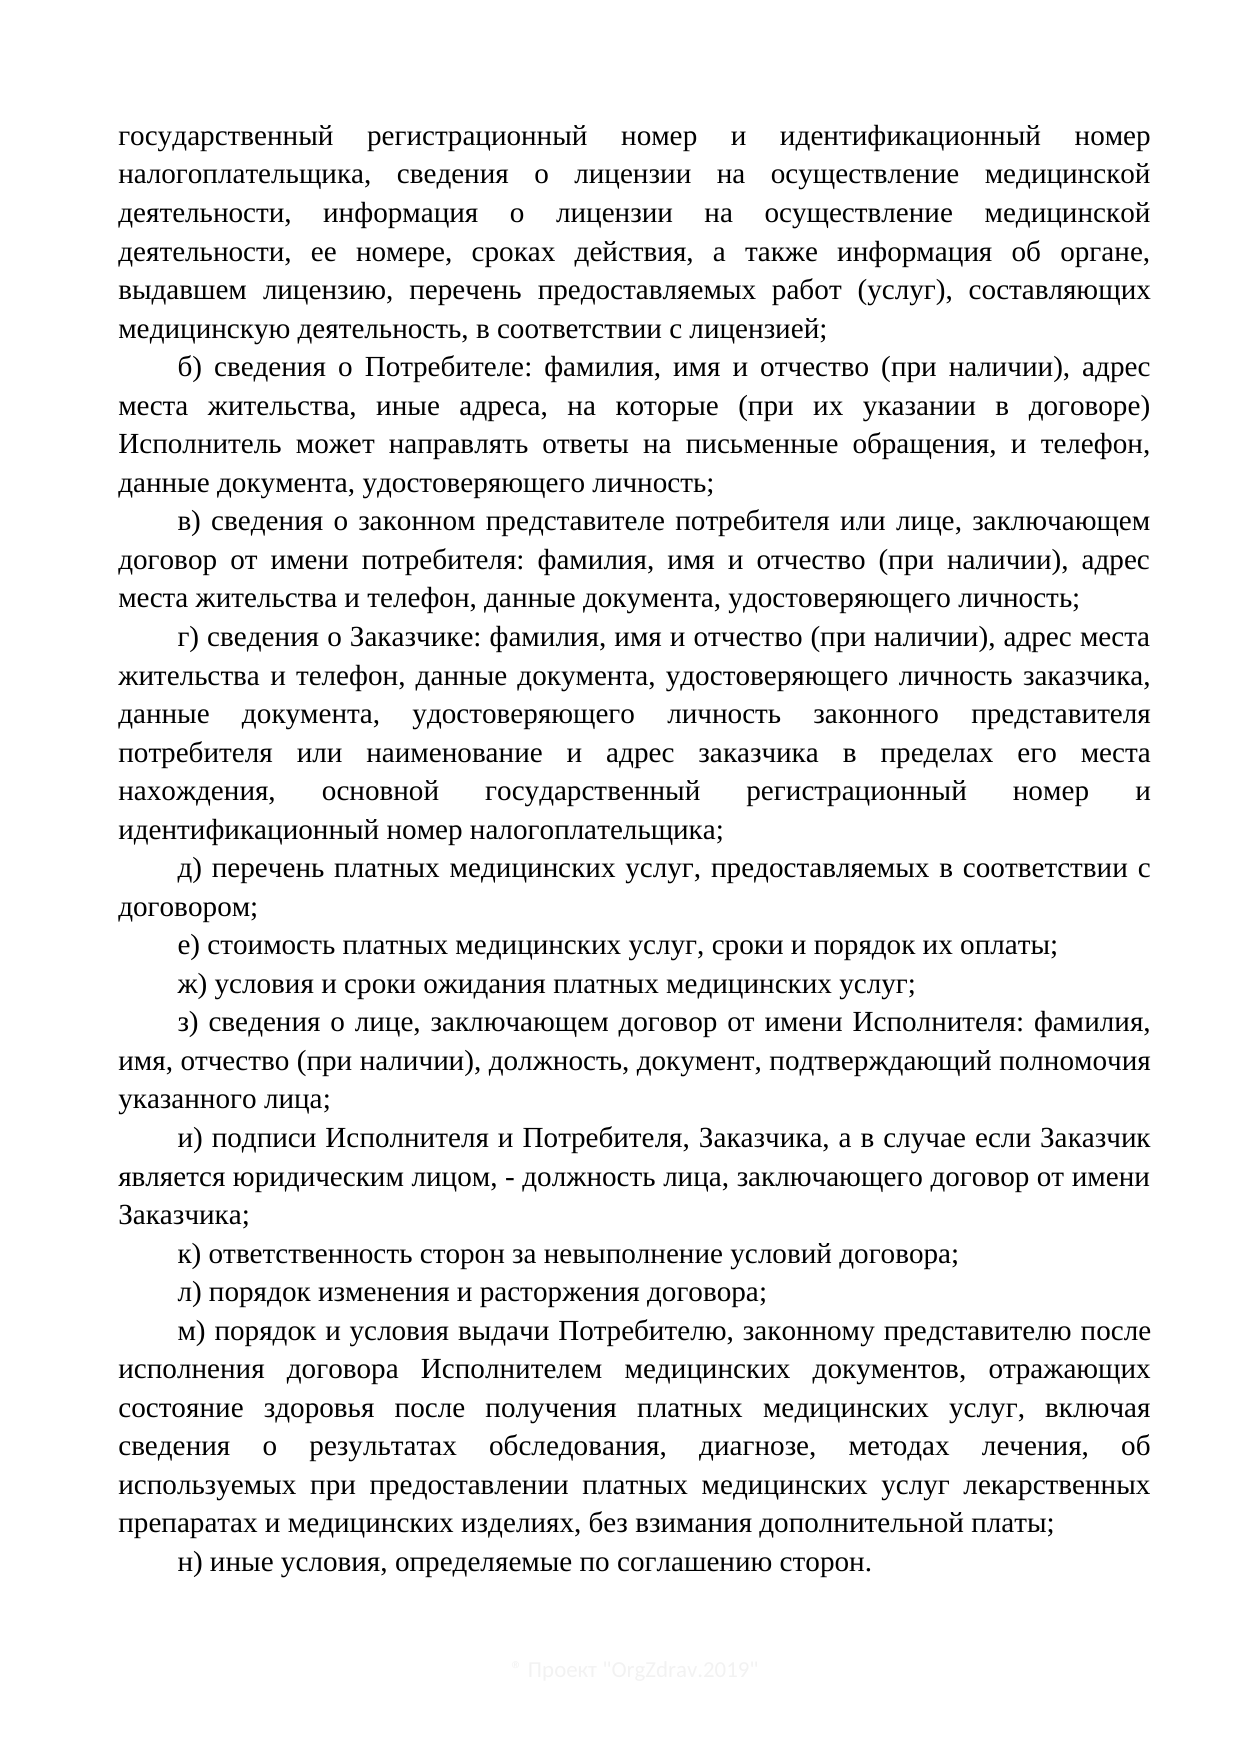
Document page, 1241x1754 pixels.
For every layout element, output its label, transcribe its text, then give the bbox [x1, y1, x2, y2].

text з) сведения о лице, заключающем договор от имени Исполнителя: фамилия, имя, отчество (при наличии), должность, документ, подтверждающий полномочия указанного лица; [118, 1004, 1152, 1115]
text е) стоимость платных медицинских услуг, сроки и порядок их оплаты; [118, 927, 1152, 961]
text н) иные условия, определяемые по соглашению сторон. [118, 1544, 1152, 1578]
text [118, 118, 1152, 344]
text л) порядок изменения и расторжения договора; [118, 1274, 1152, 1308]
text в) сведения о законном представителе потребителя или лице, заключающем договор от имени потребителя: фамилия, имя и отчество (при наличии), адрес места жительства и телефон, данные документа, удостоверяющего личность; [118, 503, 1152, 614]
text б) сведения о Потребителе: фамилия, имя и отчество (при наличии), адрес места жительства, иные адреса, на которые (при их указании в договоре) Исполнитель может направлять ответы на письменные обращения, и телефон, данные документа, удостоверяющего личность; [118, 349, 1152, 498]
text и) подписи Исполнителя и Потребителя, Заказчика, а в случае если Заказчик является юридическим лицом, - должность лица, заключающего договор от имени Заказчика; [118, 1120, 1152, 1231]
text г) сведения о Заказчике: фамилия, имя и отчество (при наличии), адрес места жительства и телефон, данные документа, удостоверяющего личность заказчика, данные документа, удостоверяющего личность законного представителя потребителя или наименование и адрес заказчика в пределах его места нахождения, основной государственный регистрационный номер и идентификационный номер налогоплательщика; [118, 619, 1152, 845]
text к) ответственность сторон за невыполнение условий договора; [118, 1236, 1152, 1269]
text д) перечень платных медицинских услуг, предоставляемых в соответствии с договором; [118, 850, 1152, 922]
text м) порядок и условия выдачи Потребителю, законному представителю после исполнения договора Исполнителем медицинских документов, отражающих состояние здоровья после получения платных медицинских услуг, включая сведения о результатах обследования, диагнозе, методах лечения, об используемых при предоставлении платных медицинских услуг лекарственных препаратах и медицинских изделиях, без взимания дополнительной платы; [118, 1313, 1152, 1539]
text ж) условия и сроки ожидания платных медицинских услуг; [118, 966, 1152, 999]
